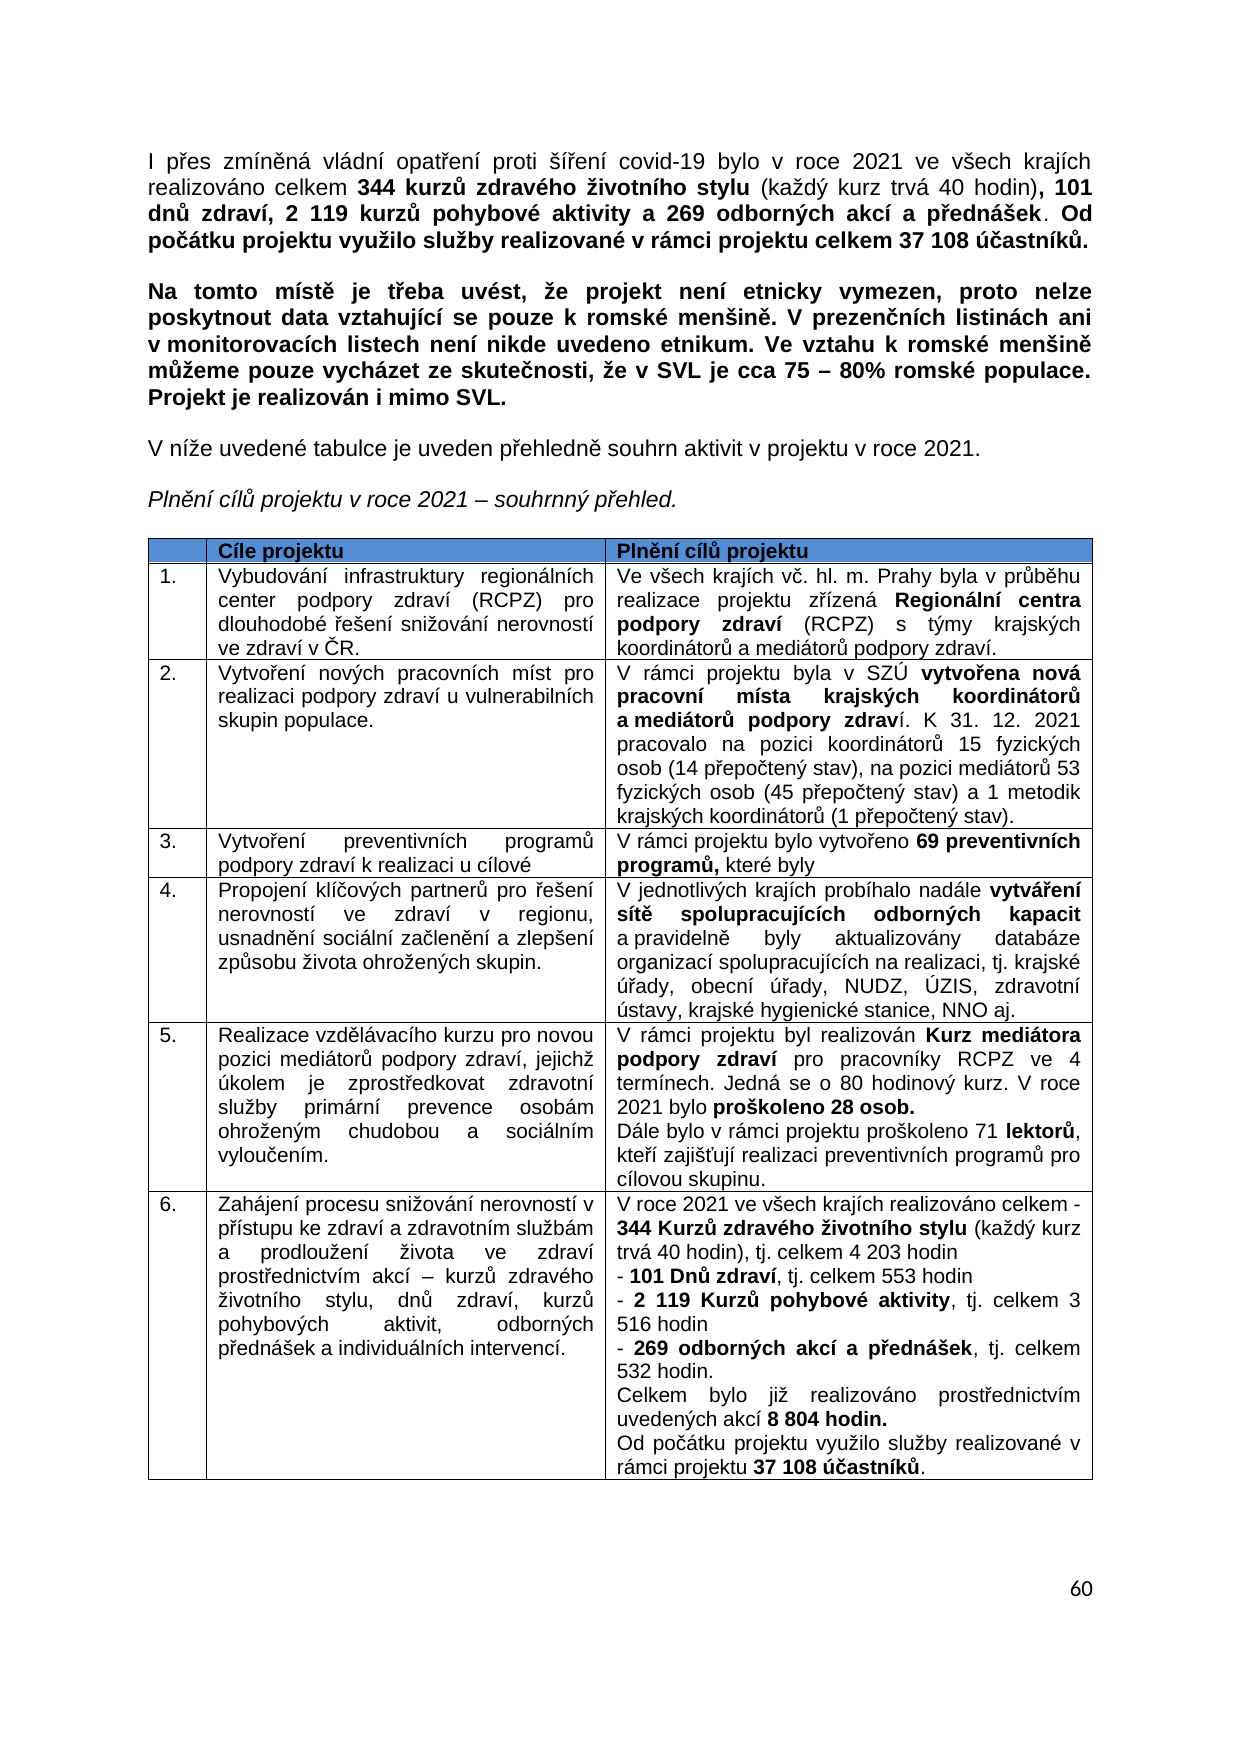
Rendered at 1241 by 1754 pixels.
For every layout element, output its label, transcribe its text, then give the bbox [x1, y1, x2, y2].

table_header [149, 539, 206, 562]
table_cell Realizace vzdělávacího kurzu pro novou pozici mediátorů podpory zdraví, jejichž úkolem je zprostředkovat zdravotní služby primární prevence osobám ohroženým chudobou a sociálním vyloučením. [207, 1023, 605, 1191]
table_cell 1. [149, 564, 206, 659]
table_cell 6. [149, 1192, 206, 1479]
table_cell V roce 2021 ve všech krajích realizováno celkem - 344 Kurzů zdravého životního stylu (každý kurz trvá 40 hodin), tj. celkem 4 203 hodin - 101 Dnů zdraví, tj. celkem 553 hodin - 2 119 Kurzů pohybové aktivity, tj. celkem 3 516 hodin - 269 odborných akcí a přednášek, tj. celkem 532 hodin. Celkem bylo již realizováno prostřednictvím uvedených akcí 8 804 hodin. Od počátku projektu využilo služby realizované v rámci projektu 37 108 účastníků. [606, 1192, 1092, 1479]
table_cell Ve všech krajích vč. hl. m. Prahy byla v průběhu realizace projektu zřízená Regionální centra podpory zdraví (RCPZ) s týmy krajských koordinátorů a mediátorů podpory zdraví. [606, 564, 1092, 659]
table_cell 4. [149, 878, 206, 1022]
table_cell Vybudování infrastruktury regionálních center podpory zdraví (RCPZ) pro dlouhodobé řešení snižování nerovností ve zdraví v ČR. [207, 564, 605, 659]
table_cell Vytvoření preventivních programů podpory zdraví k realizaci u cílové [207, 829, 605, 877]
table_cell 5. [149, 1023, 206, 1191]
text V níže uvedené tabulce je uveden přehledně souhrn aktivit v projektu v roce 2021. [148, 435, 1093, 461]
text Na tomto místě je třeba uvést, že projekt není etnicky vymezen, proto nelze poskytnout data vztahující se pouze k romské menšině. V prezenčních listinách ani v monitorovacích listech není nikde uvedeno etnikum. Ve vztahu k romské menšině můžeme pouze vycházet ze skutečnosti, že v SVL je cca 75 – 80% romské populace. Projekt je realizován i mimo SVL. [148, 278, 1093, 410]
text Plnění cílů projektu v roce 2021 – souhrnný přehled. [148, 486, 1093, 512]
text I přes zmíněná vládní opatření proti šíření covid-19 bylo v roce 2021 ve všech krajích realizováno celkem 344 kurzů zdravého životního stylu (každý kurz trvá 40 hodin), 101 dnů zdraví, 2 119 kurzů pohybové aktivity a 269 odborných akcí a přednášek. Od počátku projektu využilo služby realizované v rámci projektu celkem 37 108 účastníků. [148, 148, 1093, 253]
table_cell 3. [149, 829, 206, 877]
table_cell 2. [149, 660, 206, 828]
table_cell V rámci projektu byl realizován Kurz mediátora podpory zdraví pro pracovníky RCPZ ve 4 termínech. Jedná se o 80 hodinový kurz. V roce 2021 bylo proškoleno 28 osob. Dále bylo v rámci projektu proškoleno 71 lektorů, kteří zajišťují realizaci preventivních programů pro cílovou skupinu. [606, 1023, 1092, 1191]
table_cell Propojení klíčových partnerů pro řešení nerovností ve zdraví v regionu, usnadnění sociální začlenění a zlepšení způsobu života ohrožených skupin. [207, 878, 605, 1022]
table_cell V rámci projektu bylo vytvořeno 69 preventivních programů, které byly [606, 829, 1092, 877]
table_header Cíle projektu [207, 539, 605, 562]
table_cell Vytvoření nových pracovních míst pro realizaci podpory zdraví u vulnerabilních skupin populace. [207, 660, 605, 828]
table_cell V jednotlivých krajích probíhalo nadále vytváření sítě spolupracujících odborných kapacit a pravidelně byly aktualizovány databáze organizací spolupracujících na realizaci, tj. krajské úřady, obecní úřady, NUDZ, ÚZIS, zdravotní ústavy, krajské hygienické stanice, NNO aj. [606, 878, 1092, 1022]
table_cell V rámci projektu byla v SZÚ vytvořena nová pracovní místa krajských koordinátorů a mediátorů podpory zdraví. K 31. 12. 2021 pracovalo na pozici koordinátorů 15 fyzických osob (14 přepočtený stav), na pozici mediátorů 53 fyzických osob (45 přepočtený stav) a 1 metodik krajských koordinátorů (1 přepočtený stav). [606, 660, 1092, 828]
table_cell Zahájení procesu snižování nerovností v přístupu ke zdraví a zdravotním službám a prodloužení života ve zdraví prostřednictvím akcí – kurzů zdravého životního stylu, dnů zdraví, kurzů pohybových aktivit, odborných přednášek a individuálních intervencí. [207, 1192, 605, 1479]
table_header Plnění cílů projektu [606, 539, 1092, 562]
